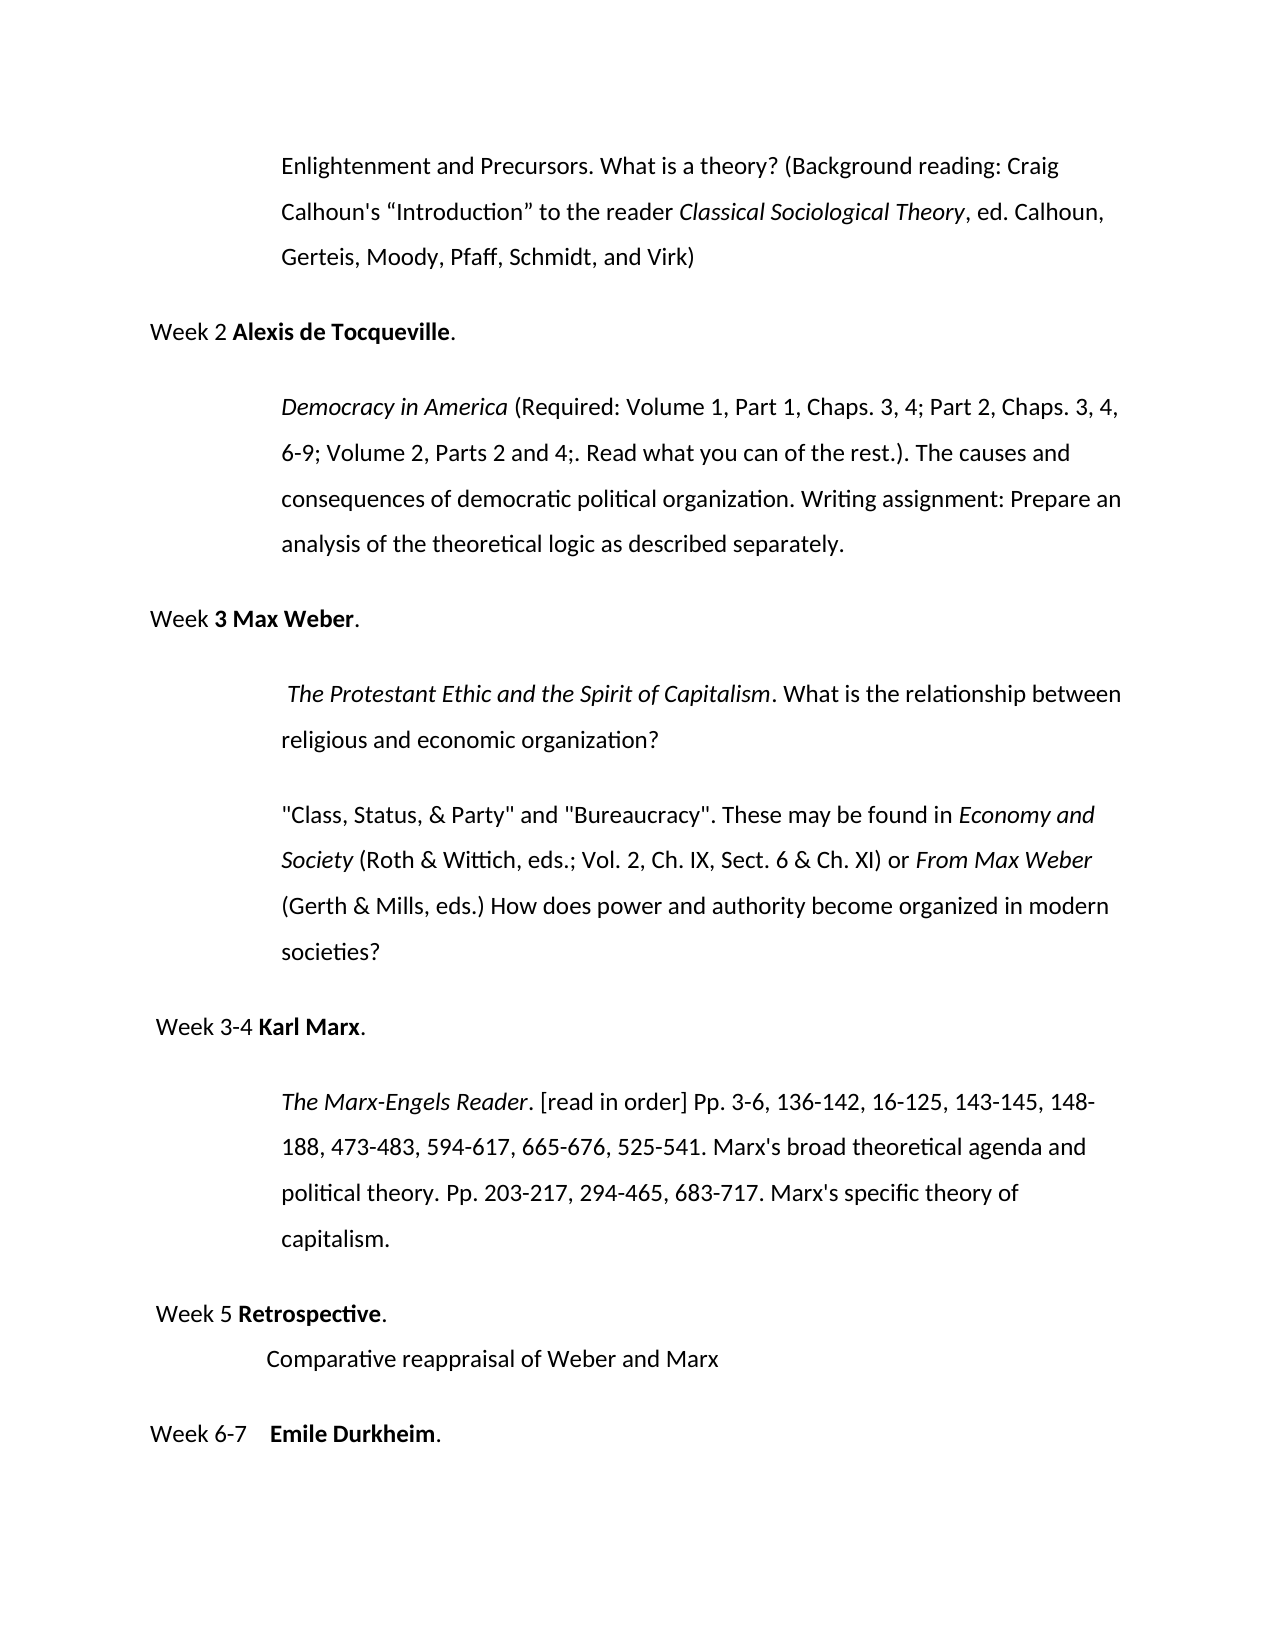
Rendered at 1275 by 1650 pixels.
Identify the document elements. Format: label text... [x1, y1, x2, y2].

text Week 3-4 Karl Marx. [150, 1011, 1125, 1041]
text Enlightenment and Precursors. What is a theory? (Background reading: Craig Calhoun's “Introduction” to the reader Classical Sociological Theory, ed. Calhoun, Gerteis, Moody, Pfaff, Schmidt, and Virk) [281, 150, 1125, 272]
text The Protestant Ethic and the Spirit of Capitalism. What is the relationship between religious and economic organization? [281, 678, 1125, 754]
text Week 5 Retrospective. Comparative reappraisal of Weber and Marx [150, 1298, 1125, 1374]
text Week 6-7 Emile Durkheim. [150, 1418, 1125, 1449]
text "Class, Status, & Party" and "Bureaucracy". These may be found in Economy and Society (Roth & Wittich, eds.; Vol. 2, Ch. IX, Sect. 6 & Ch. XI) or From Max Weber (Gerth & Mills, eds.) How does power and authority become organized in modern societies? [150, 799, 1125, 967]
text Week 2 Alexis de Tocqueville. [150, 316, 1125, 347]
text Democracy in America (Required: Volume 1, Part 1, Chaps. 3, 4; Part 2, Chaps. 3, 4, 6-9; Volume 2, Parts 2 and 4;. Read what you can of the rest.). The causes and consequences of democratic political organization. Writing assignment: Prepare an analysis of the theoretical logic as described separately. [281, 391, 1125, 559]
text Week 3 Max Weber. [150, 603, 1125, 634]
text The Marx-Engels Reader. [read in order] Pp. 3-6, 136-142, 16-125, 143-145, 148-188, 473-483, 594-617, 665-676, 525-541. Marx's broad theoretical agenda and political theory. Pp. 203-217, 294-465, 683-717. Marx's specific theory of capitalism. [281, 1086, 1125, 1253]
